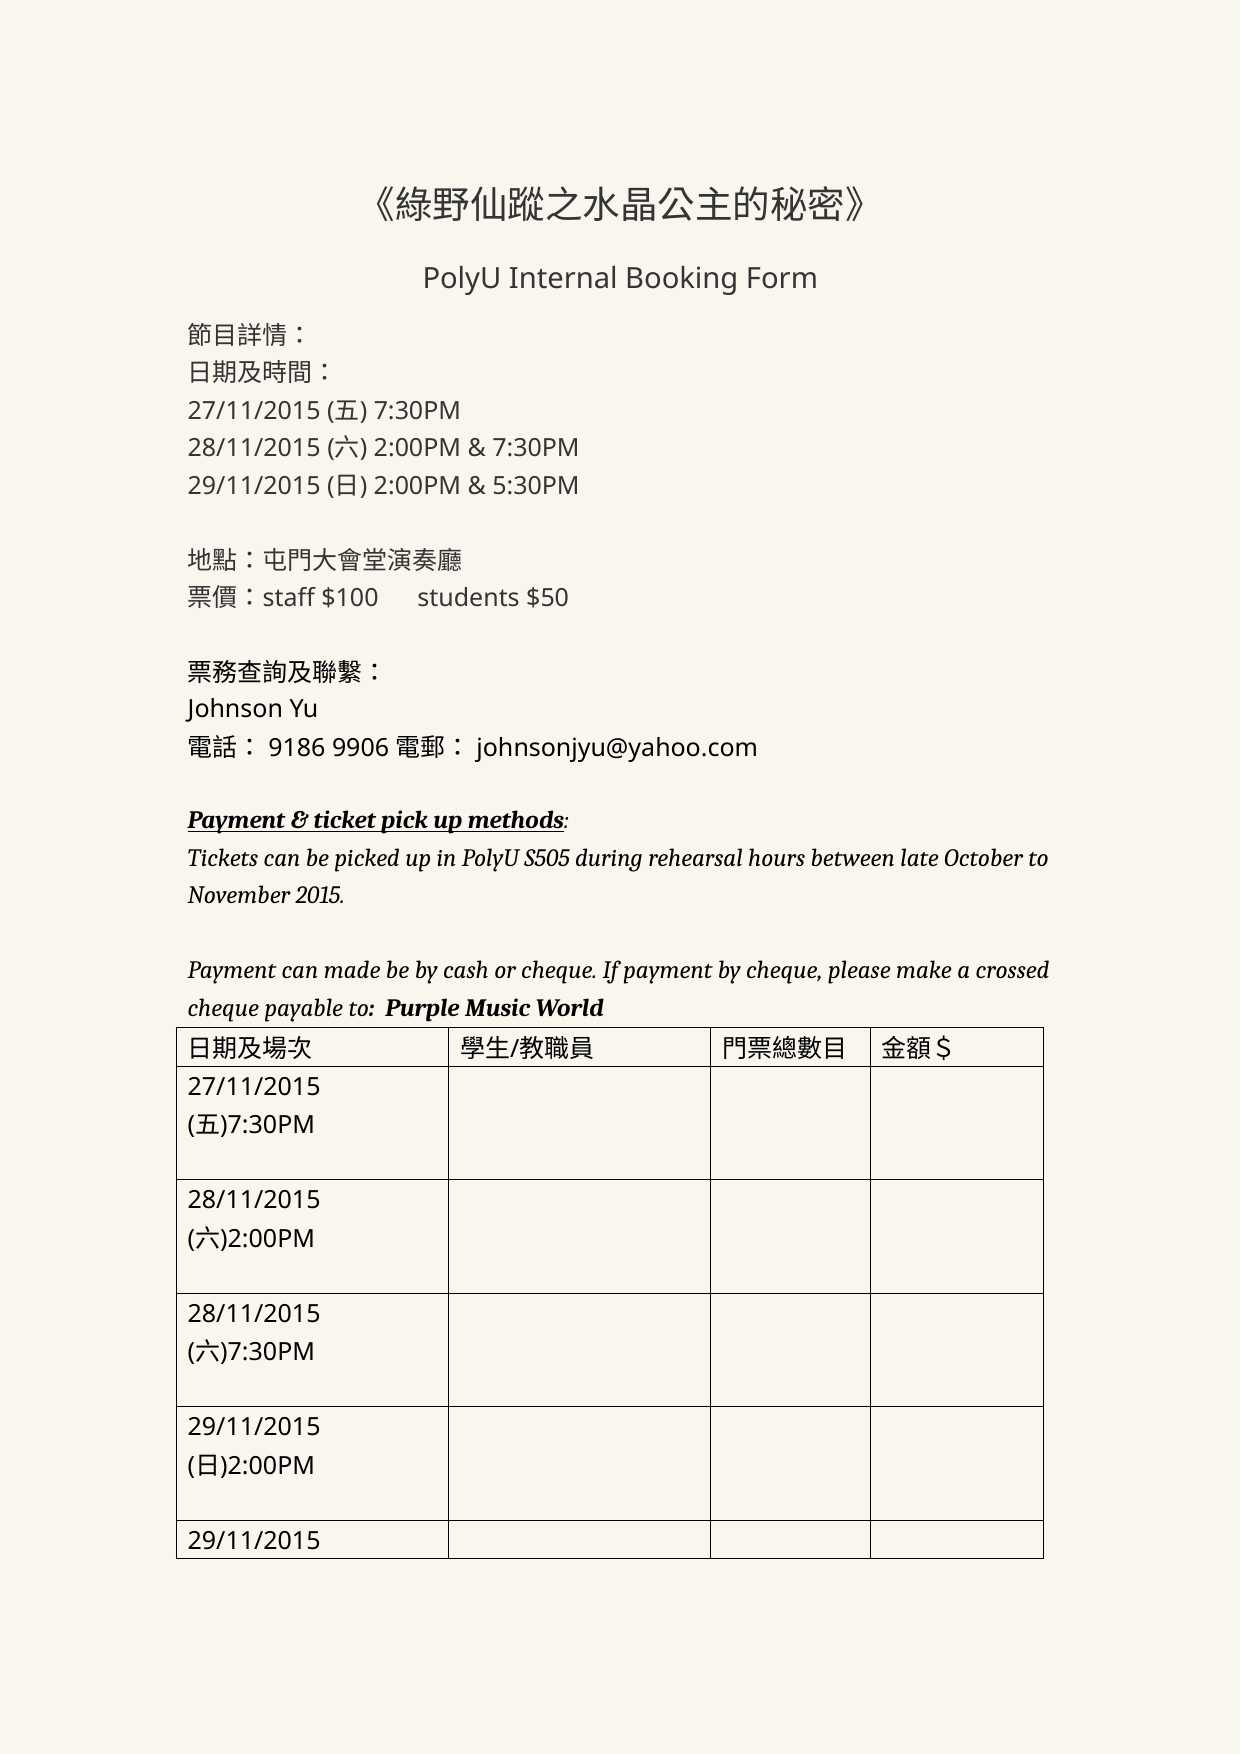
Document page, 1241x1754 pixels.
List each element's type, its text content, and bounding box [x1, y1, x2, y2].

table_cell [449, 1407, 710, 1520]
table_cell [711, 1407, 870, 1520]
table_header 日期及場次 [177, 1028, 448, 1066]
table_cell [711, 1180, 870, 1293]
table_cell [711, 1067, 870, 1179]
text 電話： 9186 9906 電郵： johnsonjyu@yahoo.com [187, 727, 1053, 764]
table_header 門票總數目 [711, 1028, 870, 1066]
text Payment can made be by cash or cheque. If payment by cheque, please make a crossed cheque payable to: Purple Music World [187, 952, 1053, 1027]
table_cell [711, 1521, 870, 1558]
table_cell [449, 1521, 710, 1558]
table_cell [871, 1067, 1043, 1179]
text Johnson Yu [187, 689, 1053, 727]
table_cell [711, 1294, 870, 1406]
table_cell [449, 1294, 710, 1406]
table_cell 27/11/2015(五)7:30PM [177, 1067, 448, 1179]
table_header 學生/教職員 [449, 1028, 710, 1066]
table_cell [871, 1407, 1043, 1520]
table_cell [871, 1521, 1043, 1558]
text 《綠野仙蹤之水晶公主的秘密》 [187, 164, 1053, 239]
table_cell [871, 1294, 1043, 1406]
text 29/11/2015 (日) 2:00PM & 5:30PM [187, 464, 1053, 502]
table_header 金額＄ [871, 1028, 1043, 1066]
text PolyU Internal Booking Form [187, 239, 1053, 314]
text 27/11/2015 (五) 7:30PM [187, 389, 1053, 427]
table_cell 28/11/2015(六)2:00PM [177, 1180, 448, 1293]
text 28/11/2015 (六) 2:00PM & 7:30PM [187, 427, 1053, 464]
text 節目詳情： [187, 314, 1053, 352]
table_cell [449, 1180, 710, 1293]
text 日期及時間： [187, 352, 1053, 389]
table_cell 29/11/2015(日)5:30PM [177, 1521, 448, 1558]
text 票務查詢及聯繫： [187, 652, 1053, 689]
text Tickets can be picked up in PolyU S505 during rehearsal hours between late October to November 2015. [187, 839, 1053, 914]
text 票價：staff $100 students $50 [187, 577, 1053, 614]
text Payment & ticket pick up methods: [187, 802, 1053, 839]
table_cell [449, 1067, 710, 1179]
text 地點：屯門大會堂演奏廳 [187, 539, 1053, 577]
table_cell 29/11/2015(日)2:00PM [177, 1407, 448, 1520]
table_cell [871, 1180, 1043, 1293]
table_cell 28/11/2015(六)7:30PM [177, 1294, 448, 1406]
